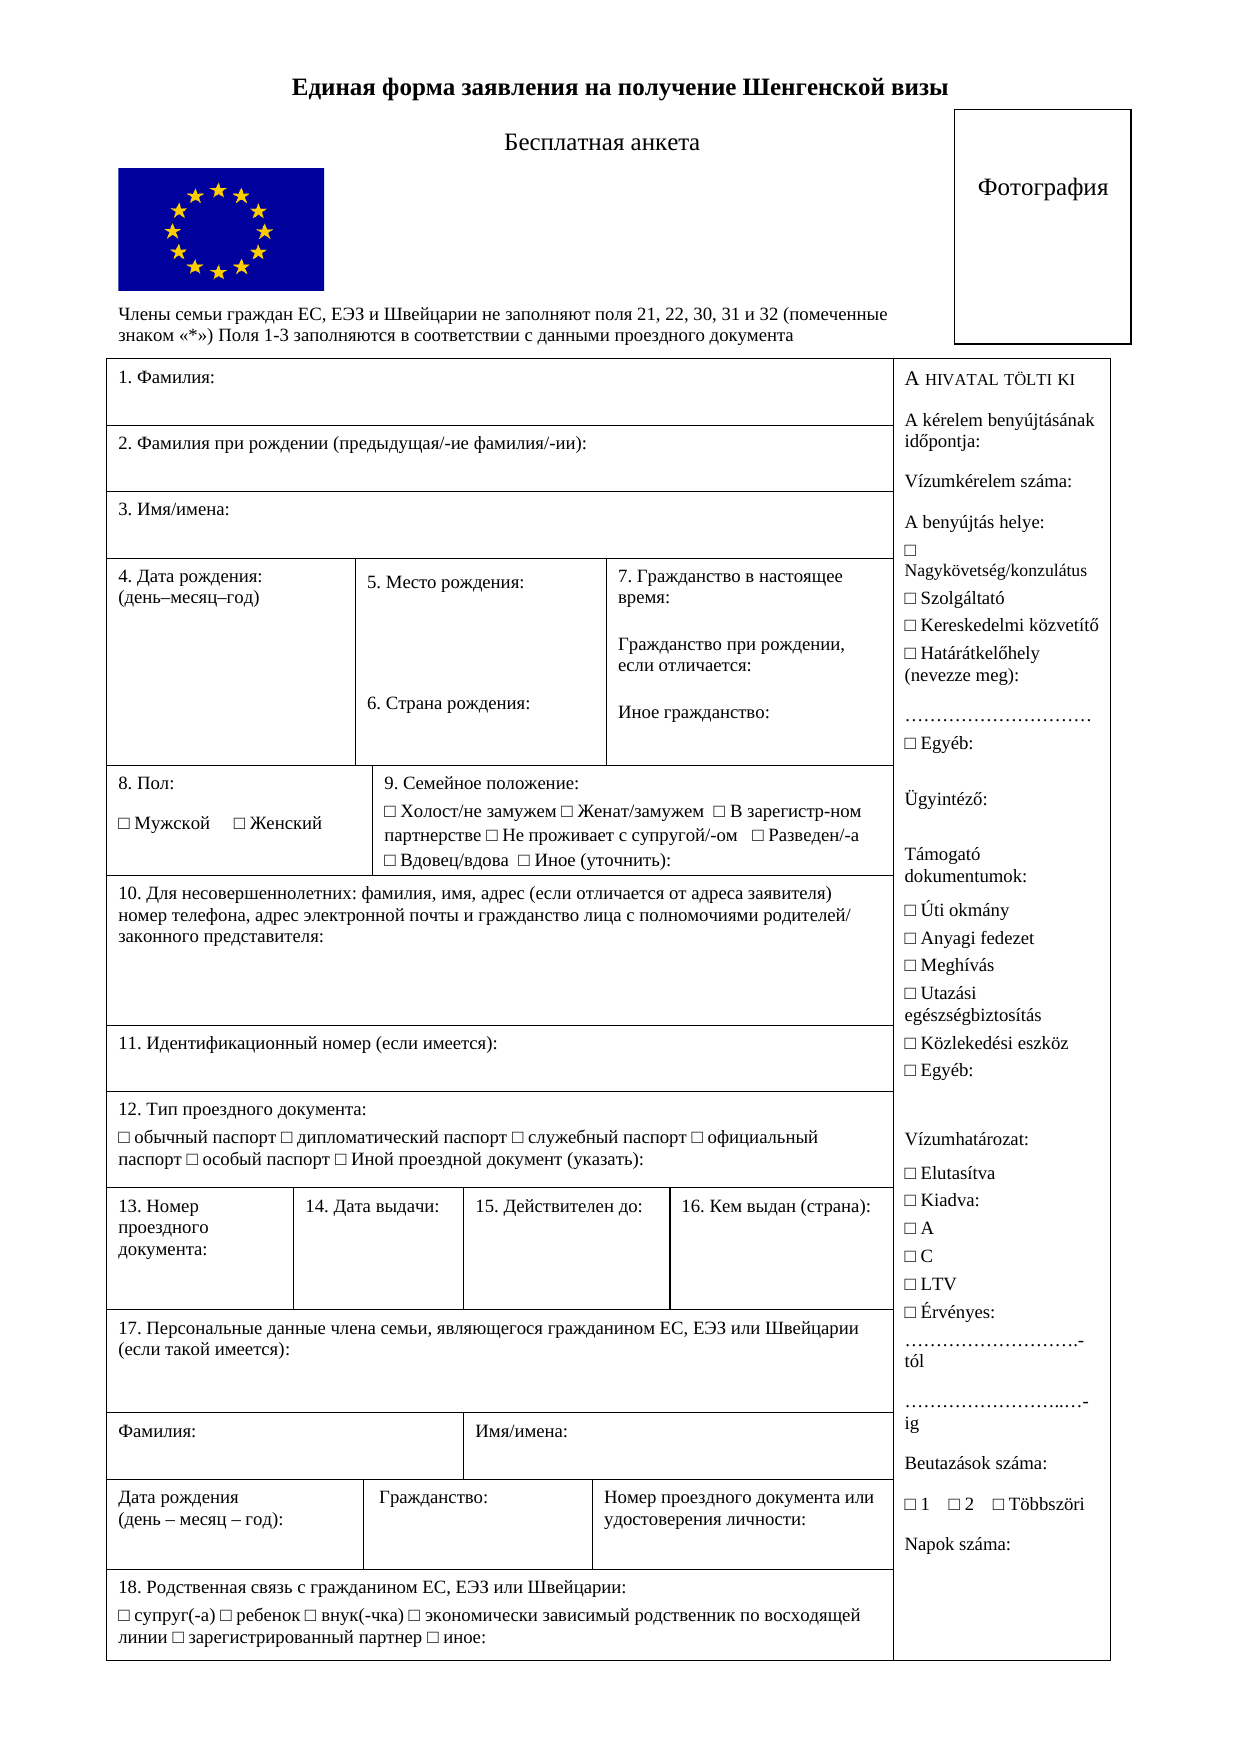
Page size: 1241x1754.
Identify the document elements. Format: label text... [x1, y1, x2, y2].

table_cell 14. Дата выдачи: [294, 1188, 463, 1309]
table_cell 11. Идентификационный номер (если имеется): [107, 1026, 893, 1091]
table_cell 17. Персональные данные члена семьи, являющегося гражданином ЕС, ЕЭЗ или Швейцарии (если такой имеется): [107, 1310, 893, 1412]
table_cell 2. Фамилия при рождении (предыдущая/-ие фамилия/-ии): [107, 426, 893, 491]
table_cell 16. Кем выдан (страна): [671, 1188, 893, 1309]
table_header A hivatal tölti ki A kérelem benyújtásának időpontja: Vízumkérelem száma: A benyújtás helye: □ Nagykövetség/konzulátus □ Szolgáltató □ Kereskedelmi közvetítő □ Határátkelőhely (nevezze meg): ………………………… □ Egyéb: Ügyintéző: Támogató dokumentumok: □ Úti okmány □ Anyagi fedezet □ Meghívás □ Utazási egészségbiztosítás □ Közlekedési eszköz □ Egyéb: Vízumhatározat: □ Elutasítva □ Kiadva: □ A □ C □ LTV □ Érvényes: ……………………….-tól ……………………..…-ig Beutazások száma: □ 1 □ 2 □ Többszöri Napok száma: [894, 359, 1110, 1660]
table_cell 10. Для несовершеннолетних: фамилия, имя, адрес (если отличается от адреса заявителя) номер телефона, адрес электронной почты и гражданство лица с полномочиями родителей/ законного представителя: [107, 876, 893, 1024]
table_cell 15. Действителен до: [464, 1188, 669, 1309]
table_cell Гражданство: [364, 1480, 592, 1569]
table_cell 9. Семейное положение: □ Холост/не замужем □ Женат/замужем □ В зарегистр-ном партнерстве □ Не проживает с супругой/-ом □ Разведен/-а □ Вдовец/вдова □ Иное (уточнить): [373, 766, 893, 875]
table_cell 7. Гражданство в настоящее время: Гражданство при рождении, если отличается: Иное гражданство: [607, 559, 893, 764]
table_cell 4. Дата рождения: (день–месяц–год) [107, 559, 355, 764]
table_cell 8. Пол: □ Мужской □ Женский [107, 766, 372, 875]
table_cell Дата рождения (день – месяц – год): [107, 1480, 363, 1569]
table_cell 13. Номер проездного документа: [107, 1188, 293, 1309]
table_cell 18. Родственная связь с гражданином ЕС, ЕЭЗ или Швейцарии: □ супруг(-а) □ ребенок □ внук(-чка) □ экономически зависимый родственник по восходящей линии □ зарегистрированный партнер □ иное: [107, 1570, 893, 1660]
table_cell Имя/имена: [464, 1413, 893, 1478]
table_cell 3. Имя/имена: [107, 492, 893, 557]
text Члены семьи граждан ЕС, ЕЭЗ и Швейцарии не заполняют поля 21, 22, 30, 31 и 32 (помеченные знаком «*») Поля 1-3 заполняются в соответствии с данными проездного документа [118, 168, 1122, 346]
text Единая форма заявления на получение Шенгенской визы [118, 72, 1122, 100]
table_cell Номер проездного документа или удостоверения личности: [593, 1480, 893, 1569]
table_header 1. Фамилия: [107, 359, 893, 425]
table_cell 12. Тип проездного документа: □ обычный паспорт □ дипломатический паспорт □ служебный паспорт □ официальный паспорт □ особый паспорт □ Иной проездной документ (указать): [107, 1092, 893, 1187]
text Бесплатная анкета [193, 127, 954, 156]
table_cell 5. Место рождения: 6. Страна рождения: [356, 559, 606, 764]
table_cell Фамилия: [107, 1413, 463, 1478]
